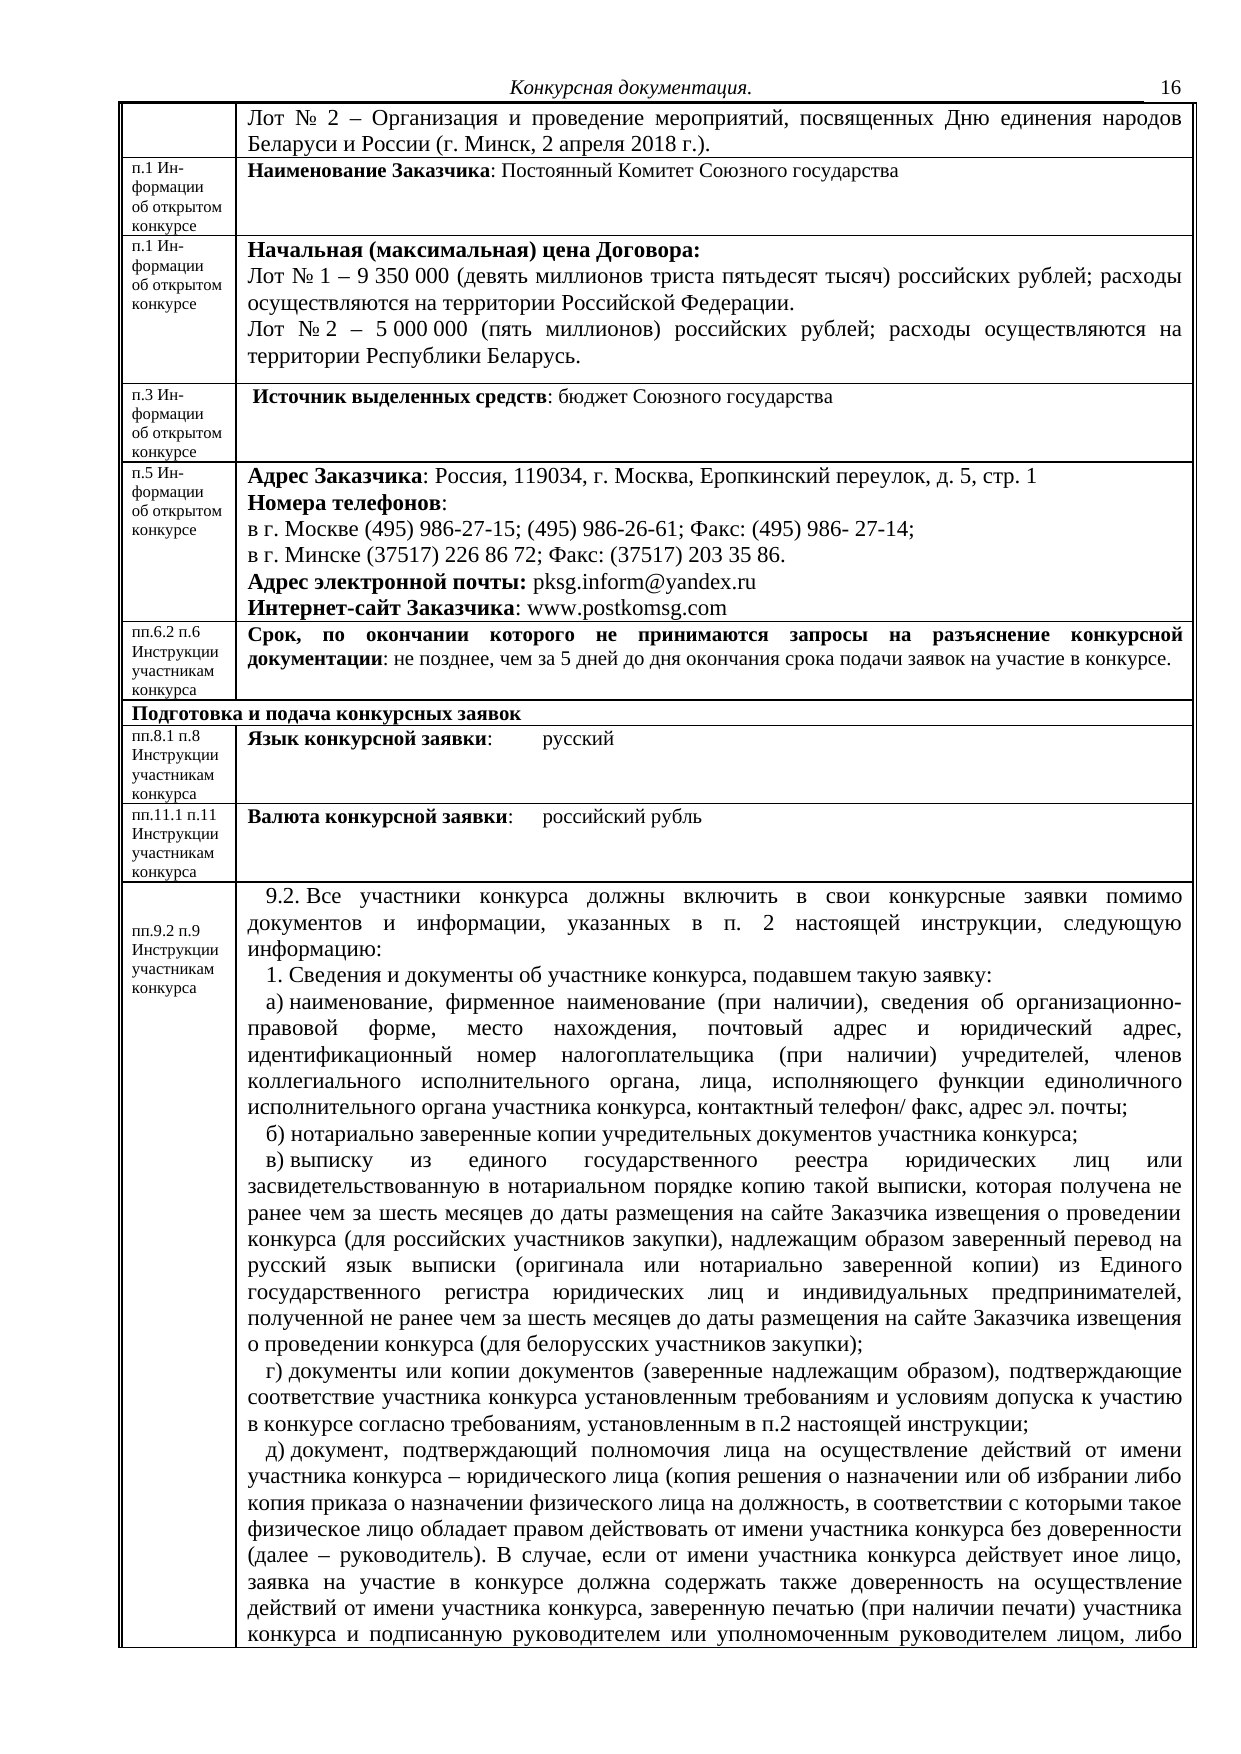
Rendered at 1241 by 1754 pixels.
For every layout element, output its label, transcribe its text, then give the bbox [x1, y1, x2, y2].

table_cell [237, 883, 1192, 1647]
table_cell п.1 Ин- формации об открытом конкурсе [123, 158, 235, 235]
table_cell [123, 883, 235, 1647]
table_cell Начальная (максимальная) цена Договора: Лот № 1 – 9 350 000 (девять миллионов триста пятьдесят тысяч) российских рублей; расходы осуществляются на территории Российской Федерации. Лот № 2 – 5 000 000 (пять миллионов) российских рублей; расходы осуществляются на территории Республики Беларусь. [237, 236, 1192, 383]
table_cell пп.11.1 п.11 Инструкции участникам конкурса [123, 804, 235, 881]
table_cell Наименование Заказчика: Постоянный Комитет Союзного государства [237, 158, 1192, 235]
table_cell пп.6.2 п.6 Инструкции участникам конкурса [123, 622, 235, 699]
table_cell Валюта конкурсной заявки: российский рубль [237, 804, 1192, 881]
table_cell Язык конкурсной заявки: русский [237, 726, 1192, 803]
table_cell п.3 Ин- формации об открытом конкурсе [123, 384, 235, 461]
table_cell п.5 Ин- формации об открытом конкурсе [123, 463, 235, 621]
table_cell п.1 Ин- формации об открытом конкурсе [123, 236, 235, 383]
table_cell пп.8.1 п.8 Инструкции участникам конкурса [123, 726, 235, 803]
table_cell Адрес Заказчика: Россия, 119034, г. Москва, Еропкинский переулок, д. 5, стр. 1 Номера телефонов: в г. Москве (495) 986-27-15; (495) 986-26-61; Факс: (495) 986- 27-14; в г. Минске (37517) 226 86 72; Факс: (37517) 203 35 86. Адрес электронной почты: pksg.inform@yandex.ru Интернет-сайт Заказчика: www.postkomsg.com [237, 463, 1192, 621]
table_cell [123, 104, 235, 156]
table_cell Источник выделенных средств: бюджет Союзного государства [237, 384, 1192, 461]
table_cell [237, 104, 1192, 156]
table_cell Подготовка и подача конкурсных заявок [123, 701, 1192, 724]
table_cell Срок, по окончании которого не принимаются запросы на разъяснение конкурсной документации: не позднее, чем за 5 дней до дня окончания срока подачи заявок на участие в конкурсе. [237, 622, 1192, 699]
